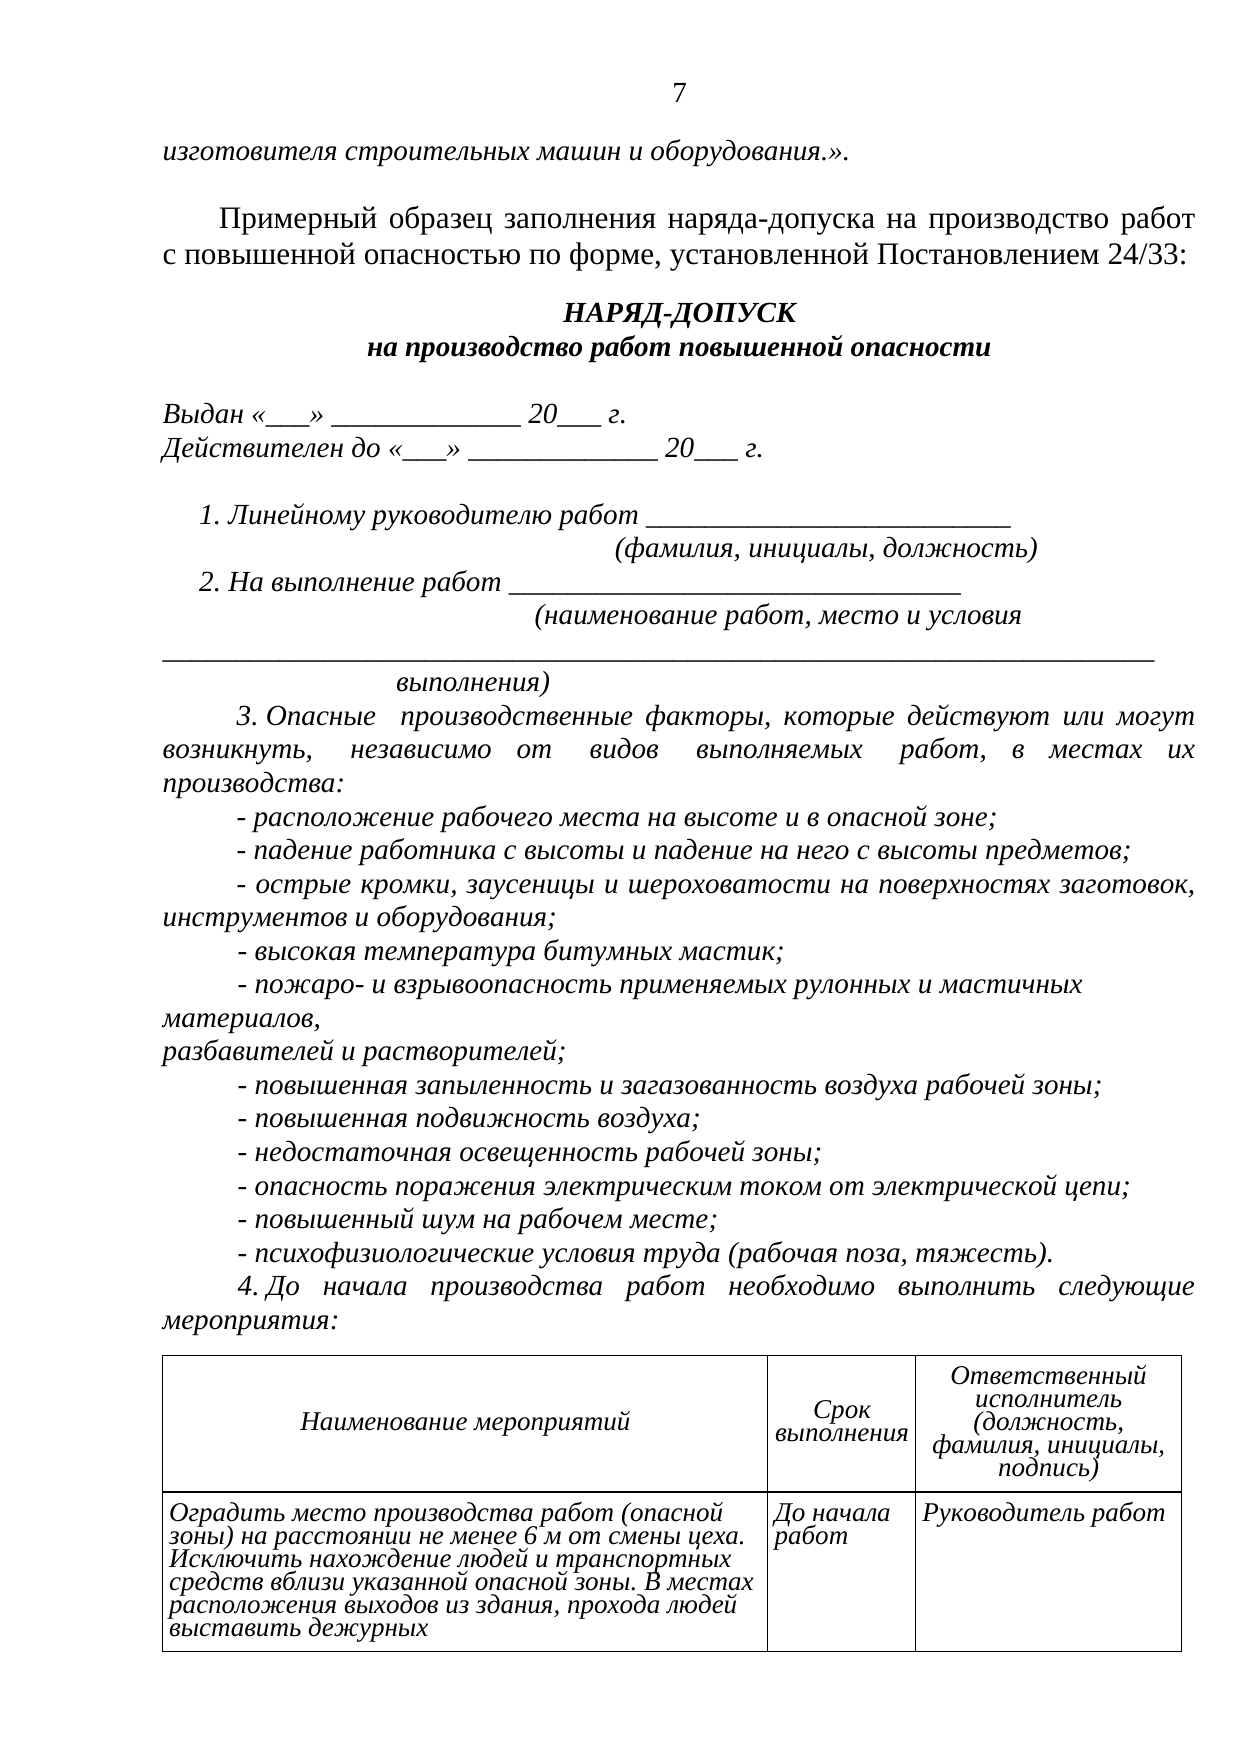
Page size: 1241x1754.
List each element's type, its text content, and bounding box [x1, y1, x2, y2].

text - недостаточная освещенность рабочей зоны; [162, 1134, 1196, 1168]
text выполнения) [162, 664, 1196, 698]
text - падение работника с высоты и падение на него с высоты предметов; [162, 832, 1196, 866]
text НАРЯД-ДОПУСК [162, 296, 1196, 329]
table_header Наименование мероприятий [163, 1356, 767, 1491]
text - повышенный шум на рабочем месте; [162, 1201, 1196, 1235]
text 1. Линейному руководителю работ _________________________ [162, 497, 1196, 530]
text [162, 133, 1196, 166]
text 4. До начала производства работ необходимо выполнить следующие мероприятия: [162, 1268, 1196, 1335]
text (фамилия, инициалы, должность) [162, 530, 1196, 564]
table_cell Оградить место производства работ (опасной зоны) на расстоянии не менее 6 м от смены цеха. Исключить нахождение людей и транспортных средств вблизи указанной опасной зоны. В местах расположения выходов из здания, прохода людей выставить дежурных [163, 1493, 767, 1651]
table_cell До начала работ [768, 1493, 915, 1651]
text разбавителей и растворителей; [162, 1033, 1196, 1067]
text 2. На выполнение работ _______________________________ [162, 564, 1196, 597]
text 3. Опасные производственные факторы, которые действуют или могут возникнуть, независимо от видов выполняемых работ, в местах их производства: [162, 698, 1196, 799]
text - опасность поражения электрическим током от электрической цепи; [162, 1168, 1196, 1201]
table_cell Руководитель работ [916, 1493, 1181, 1651]
text - психофизиологические условия труда (рабочая поза, тяжесть). [162, 1235, 1196, 1268]
text - повышенная подвижность воздуха; [162, 1101, 1196, 1134]
table_header Ответственный исполнитель (должность, фамилия, инициалы, подпись) [916, 1356, 1181, 1491]
text - пожаро- и взрывоопасность применяемых рулонных и мастичных материалов, [162, 966, 1196, 1033]
text - острые кромки, заусеницы и шероховатости на поверхностях заготовок, инструментов и оборудования; [162, 866, 1196, 933]
text - повышенная запыленность и загазованность воздуха рабочей зоны; [162, 1067, 1196, 1101]
text Выдан «___» _____________ 20___ г. [162, 396, 1196, 430]
text Действителен до «___» _____________ 20___ г. [162, 430, 1196, 463]
text на производство работ повышенной опасности [162, 329, 1196, 363]
text (наименование работ, место и условия [162, 597, 1196, 631]
table_header Срок выполнения [768, 1356, 915, 1491]
text ____________________________________________________________________ [162, 631, 1196, 664]
text - высокая температура битумных мастик; [162, 933, 1196, 966]
text - расположение рабочего места на высоте и в опасной зоне; [162, 799, 1196, 832]
text Примерный образец заполнения наряда-допуска на производство работ с повышенной опасностью по форме, установленной Постановлением 24/33: [162, 200, 1196, 272]
